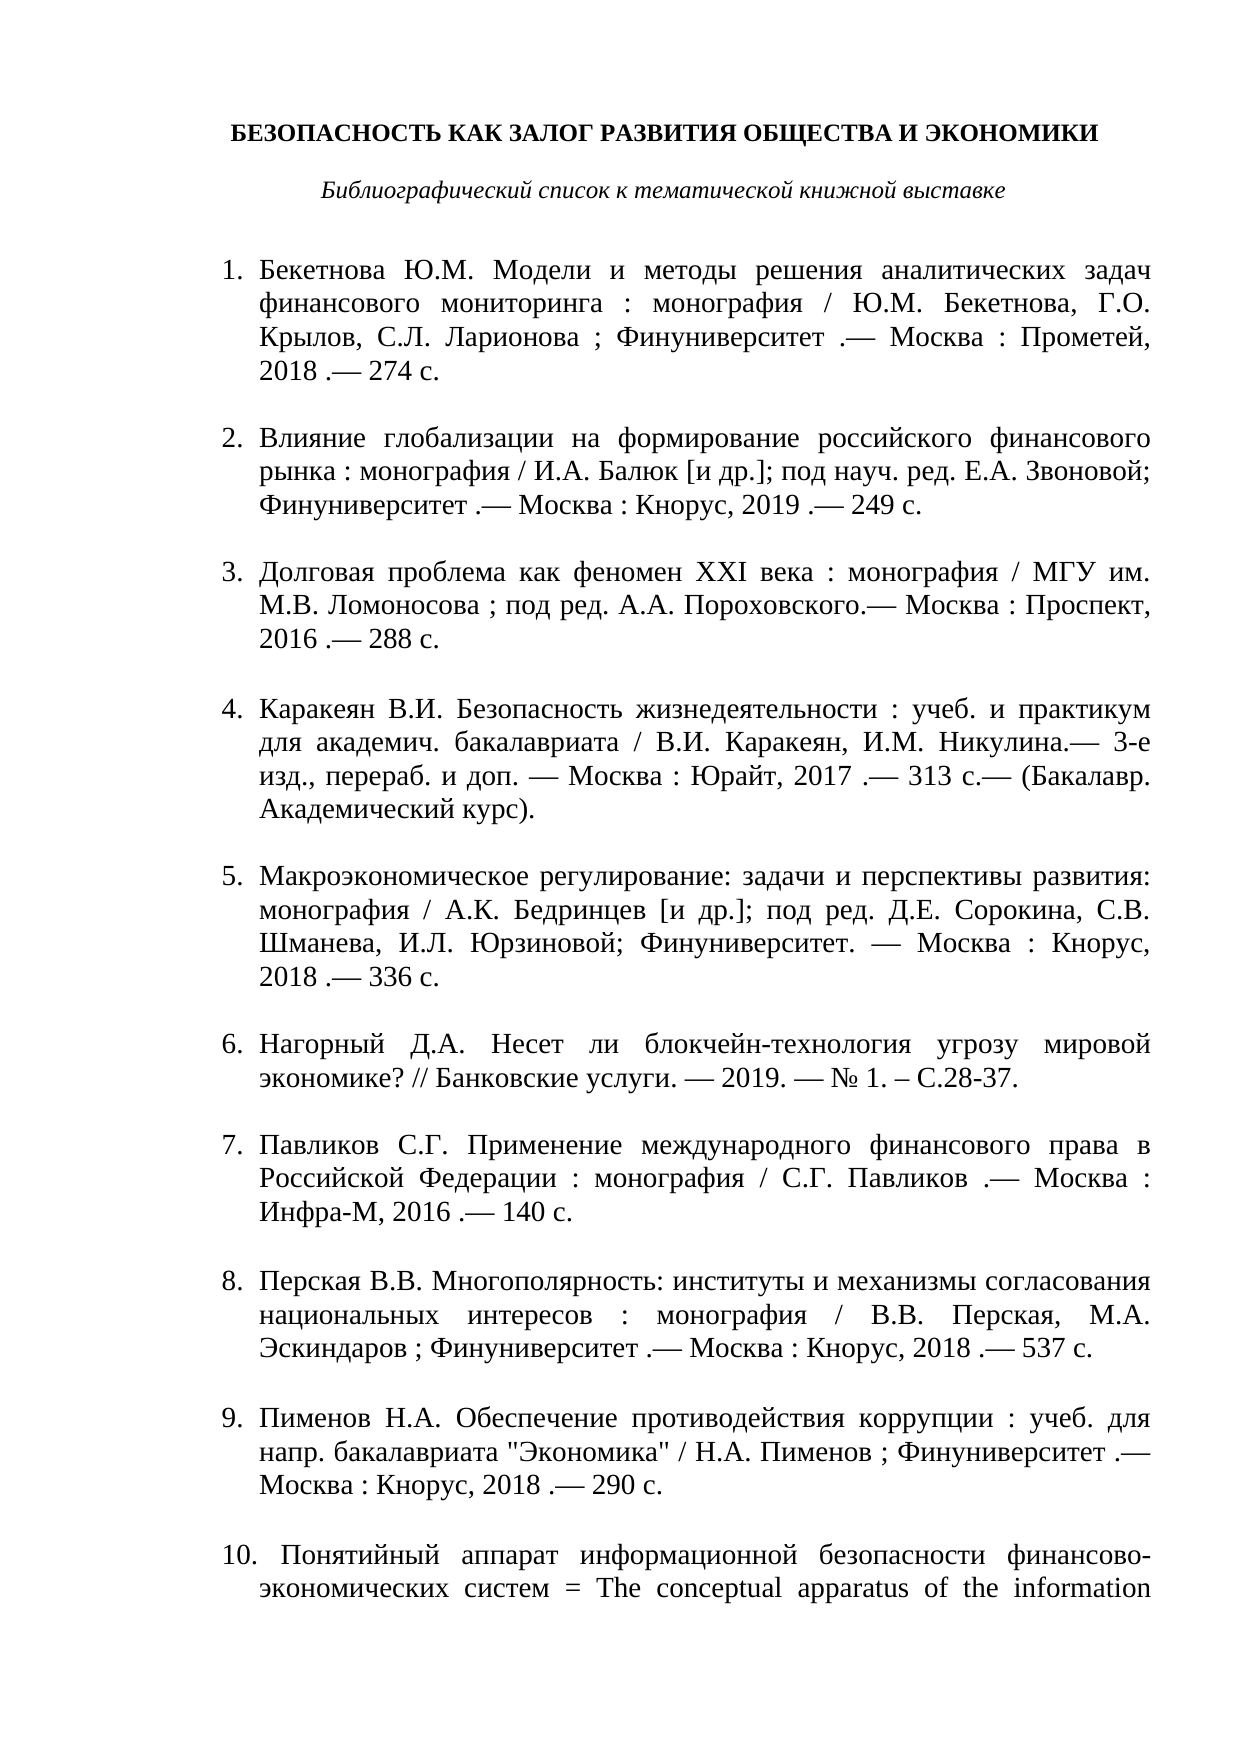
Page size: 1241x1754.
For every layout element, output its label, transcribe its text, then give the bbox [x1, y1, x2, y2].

text Библиографический список к тематической книжной выставке [177, 176, 1152, 204]
list Каракеян В.И. Безопасность жизнедеятельности : учеб. и практикум для академич. бакалавриата / В.И. Каракеян, И.М. Никулина.— 3-е изд., перераб. и доп. — Москва : Юрайт, 2017 .— 313 с.— (Бакалавр. Академический курс). [221, 691, 1152, 825]
list Нагорный Д.А. Несет ли блокчейн-технология угрозу мировой экономике? // Банковские услуги. — 2019. — № 1. – С.28-37. [221, 1026, 1152, 1093]
list Влияние глобализации на формирование российского финансового рынка : монография / И.А. Балюк [и др.]; под науч. ред. Е.А. Звоновой; Финуниверситет .— Москва : Кнорус, 2019 .— 249 с. [221, 420, 1152, 520]
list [221, 1537, 1152, 1604]
list Перская В.В. Многополярность: институты и механизмы согласования национальных интересов : монография / В.В. Перская, М.А. Эскиндаров ; Финуниверситет .— Москва : Кнорус, 2018 .— 537 с. [221, 1263, 1152, 1364]
list Долговая проблема как феномен XXI века : монография / МГУ им. М.В. Ломоносова ; под ред. А.А. Пороховского.— Москва : Проспект, 2016 .— 288 с. [221, 554, 1152, 654]
list Павликов С.Г. Применение международного финансового права в Российской Федерации : монография / С.Г. Павликов .— Москва : Инфра-М, 2016 .— 140 с. [221, 1127, 1152, 1227]
list Макроэкономическое регулирование: задачи и перспективы развития: монография / А.К. Бедринцев [и др.]; под ред. Д.Е. Сорокина, С.В. Шманева, И.Л. Юрзиновой; Финуниверситет. — Москва : Кнорус, 2018 .— 336 с. [221, 858, 1152, 993]
list Пименов Н.А. Обеспечение противодействия коррупции : учеб. для напр. бакалавриата "Экономика" / Н.А. Пименов ; Финуниверситет .— Москва : Кнорус, 2018 .— 290 с. [221, 1400, 1152, 1501]
list Бекетнова Ю.М. Модели и методы решения аналитических задач финансового мониторинга : монография / Ю.М. Бекетнова, Г.О. Крылов, С.Л. Ларионова ; Финуниверситет .— Москва : Прометей, 2018 .— 274 с. [221, 252, 1152, 386]
text БЕЗОПАСНОСТЬ КАК ЗАЛОГ РАЗВИТИЯ ОБЩЕСТВА И ЭКОНОМИКИ [177, 118, 1152, 147]
